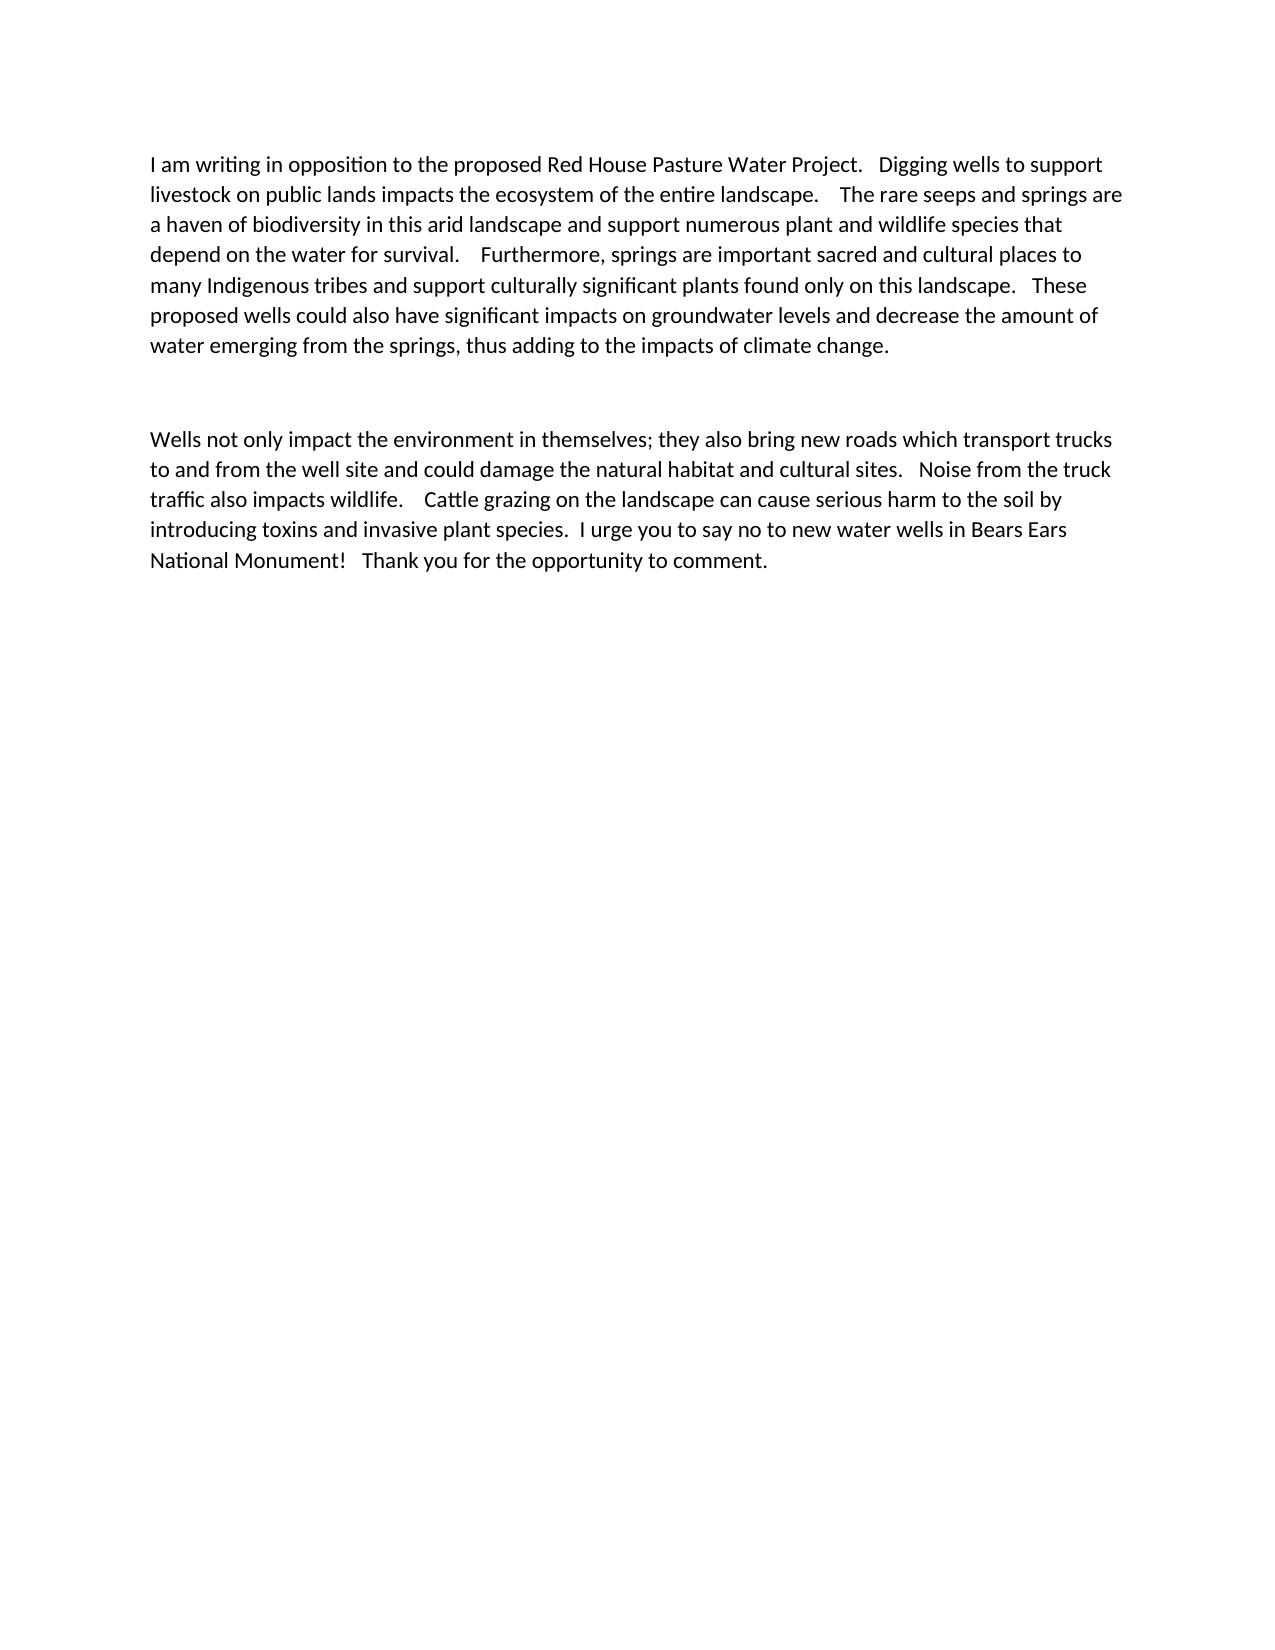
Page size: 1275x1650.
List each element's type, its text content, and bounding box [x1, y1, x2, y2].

text Wells not only impact the environment in themselves; they also bring new roads which transport trucks to and from the well site and could damage the natural habitat and cultural sites. Noise from the truck traffic also impacts wildlife. Cattle grazing on the landscape can cause serious harm to the soil by introducing toxins and invasive plant species. I urge you to say no to new water wells in Bears Ears National Monument! Thank you for the opportunity to comment. [150, 425, 1125, 574]
text I am writing in opposition to the proposed Red House Pasture Water Project. Digging wells to support livestock on public lands impacts the ecosystem of the entire landscape. The rare seeps and springs are a haven of biodiversity in this arid landscape and support numerous plant and wildlife species that depend on the water for survival. Furthermore, springs are important sacred and cultural places to many Indigenous tribes and support culturally significant plants found only on this landscape. These proposed wells could also have significant impacts on groundwater levels and decrease the amount of water emerging from the springs, thus adding to the impacts of climate change. [150, 150, 1125, 359]
